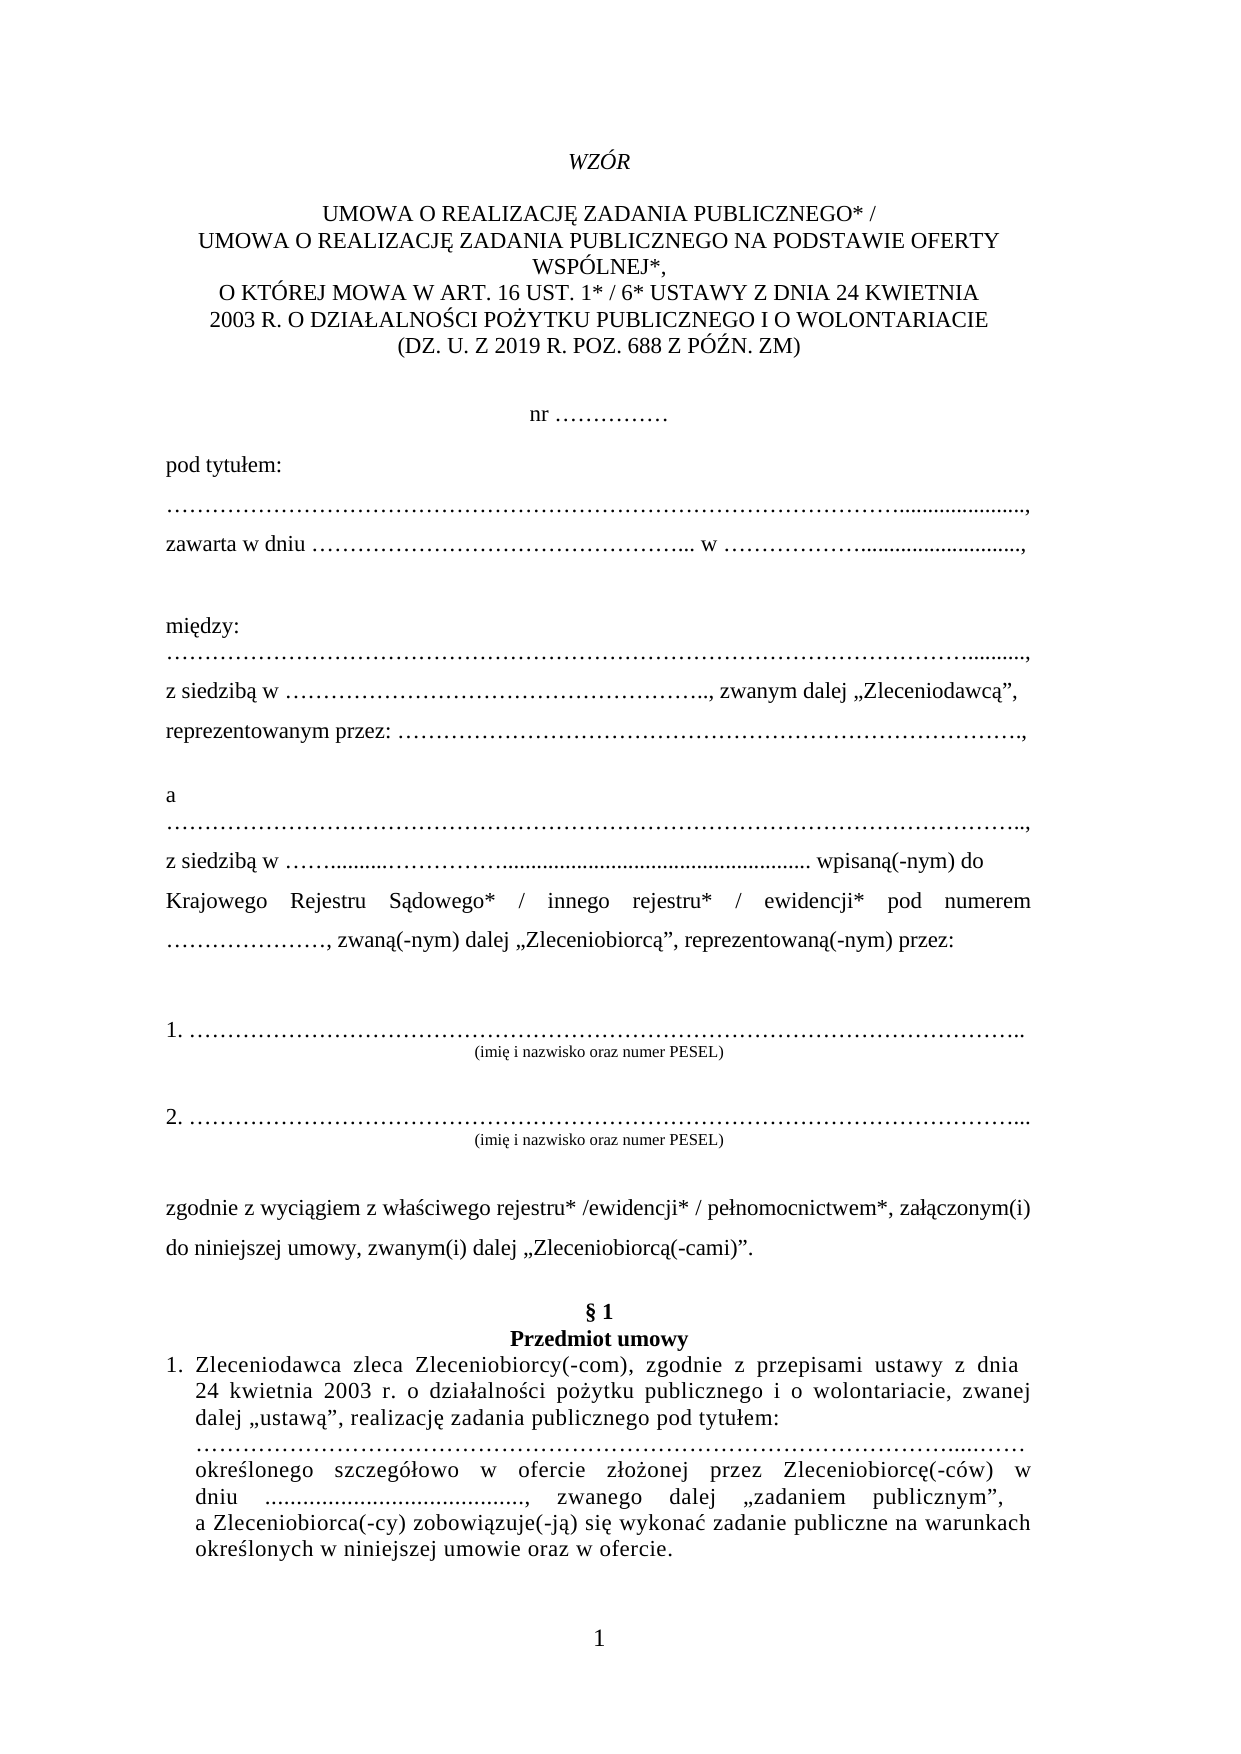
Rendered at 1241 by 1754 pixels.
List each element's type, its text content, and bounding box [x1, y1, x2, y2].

text (imię i nazwisko oraz numer PESEL) [166, 1129, 1032, 1148]
text zawarta w dniu …………………………………………... w ………………............................, [166, 531, 1032, 557]
text 2003 R. O DZIAŁALNOŚCI POŻYTKU PUBLICZNEGO I O WOLONTARIACIE [166, 306, 1032, 332]
text 1. ……………………………………………………………………………………………….. [166, 1016, 1032, 1042]
text 1. Zleceniodawca zleca Zleceniobiorcy(-com), zgodnie z przepisami ustawy z dnia 24 kwietnia 2003 r. o działalności pożytku publicznego i o wolontariacie, zwanej dalej „ustawą”, realizację zadania publicznego pod tytułem: [166, 1351, 1032, 1430]
text § 1 [166, 1298, 1032, 1324]
text z siedzibą w ……..........……………...................................................... wpisaną(-nym) do [166, 847, 1032, 874]
text zgodnie z wyciągiem z właściwego rejestru* /ewidencji* / pełnomocnictwem*, załączonym(i) do niniejszej umowy, zwanym(i) dalej „Zleceniobiorcą(-cami)”. [166, 1194, 1032, 1260]
text O KTÓREJ MOWA W ART. 16 UST. 1* / 6* USTAWY Z DNIA 24 KWIETNIA [166, 279, 1032, 306]
text 2. ………………………………………………………………………………………………... [166, 1103, 1032, 1129]
text pod tytułem: [166, 452, 1032, 478]
text (DZ. U. Z 2019 R. POZ. 688 Z PÓŹN. ZM) [166, 332, 1032, 358]
text ………………………………………………………………………………………………….., [166, 808, 1032, 834]
text WSPÓLNEJ*, [166, 253, 1032, 279]
text …………………………………………………………………………………….....…… określonego szczegółowo w ofercie złożonej przez Zleceniobiorcę(-ców) w dniu ........................................., zwanego dalej „zadaniem publicznym”, a Zleceniobiorca(-cy) zobowiązuje(-ją) się wykonać zadanie publiczne na warunkach określonych w niniejszej umowie oraz w ofercie. [195, 1430, 1032, 1562]
text z siedzibą w ……………………………………………….., zwanym dalej „Zleceniodawcą”, [166, 677, 1032, 704]
text a [166, 781, 1032, 808]
text WZÓR [163, 148, 1035, 174]
text reprezentowanym przez: ………………………………………………………………………., [166, 717, 1032, 743]
text między: [166, 612, 1032, 638]
text UMOWA O REALIZACJĘ ZADANIA PUBLICZNEGO NA PODSTAWIE OFERTY [166, 227, 1032, 253]
text (imię i nazwisko oraz numer PESEL) [166, 1042, 1032, 1061]
text nr …………… [166, 400, 1032, 427]
text ……………………………………………………………………………………......................, [166, 491, 1032, 517]
text …………………………………………………………………………………………….........., [166, 638, 1032, 664]
text UMOWA O REALIZACJĘ ZADANIA PUBLICZNEGO* / [163, 174, 1035, 227]
text Przedmiot umowy [166, 1324, 1032, 1351]
text Krajowego Rejestru Sądowego* / innego rejestru* / ewidencji* pod numerem …………………, zwaną(-nym) dalej „Zleceniobiorcą”, reprezentowaną(-nym) przez: [166, 887, 1032, 953]
